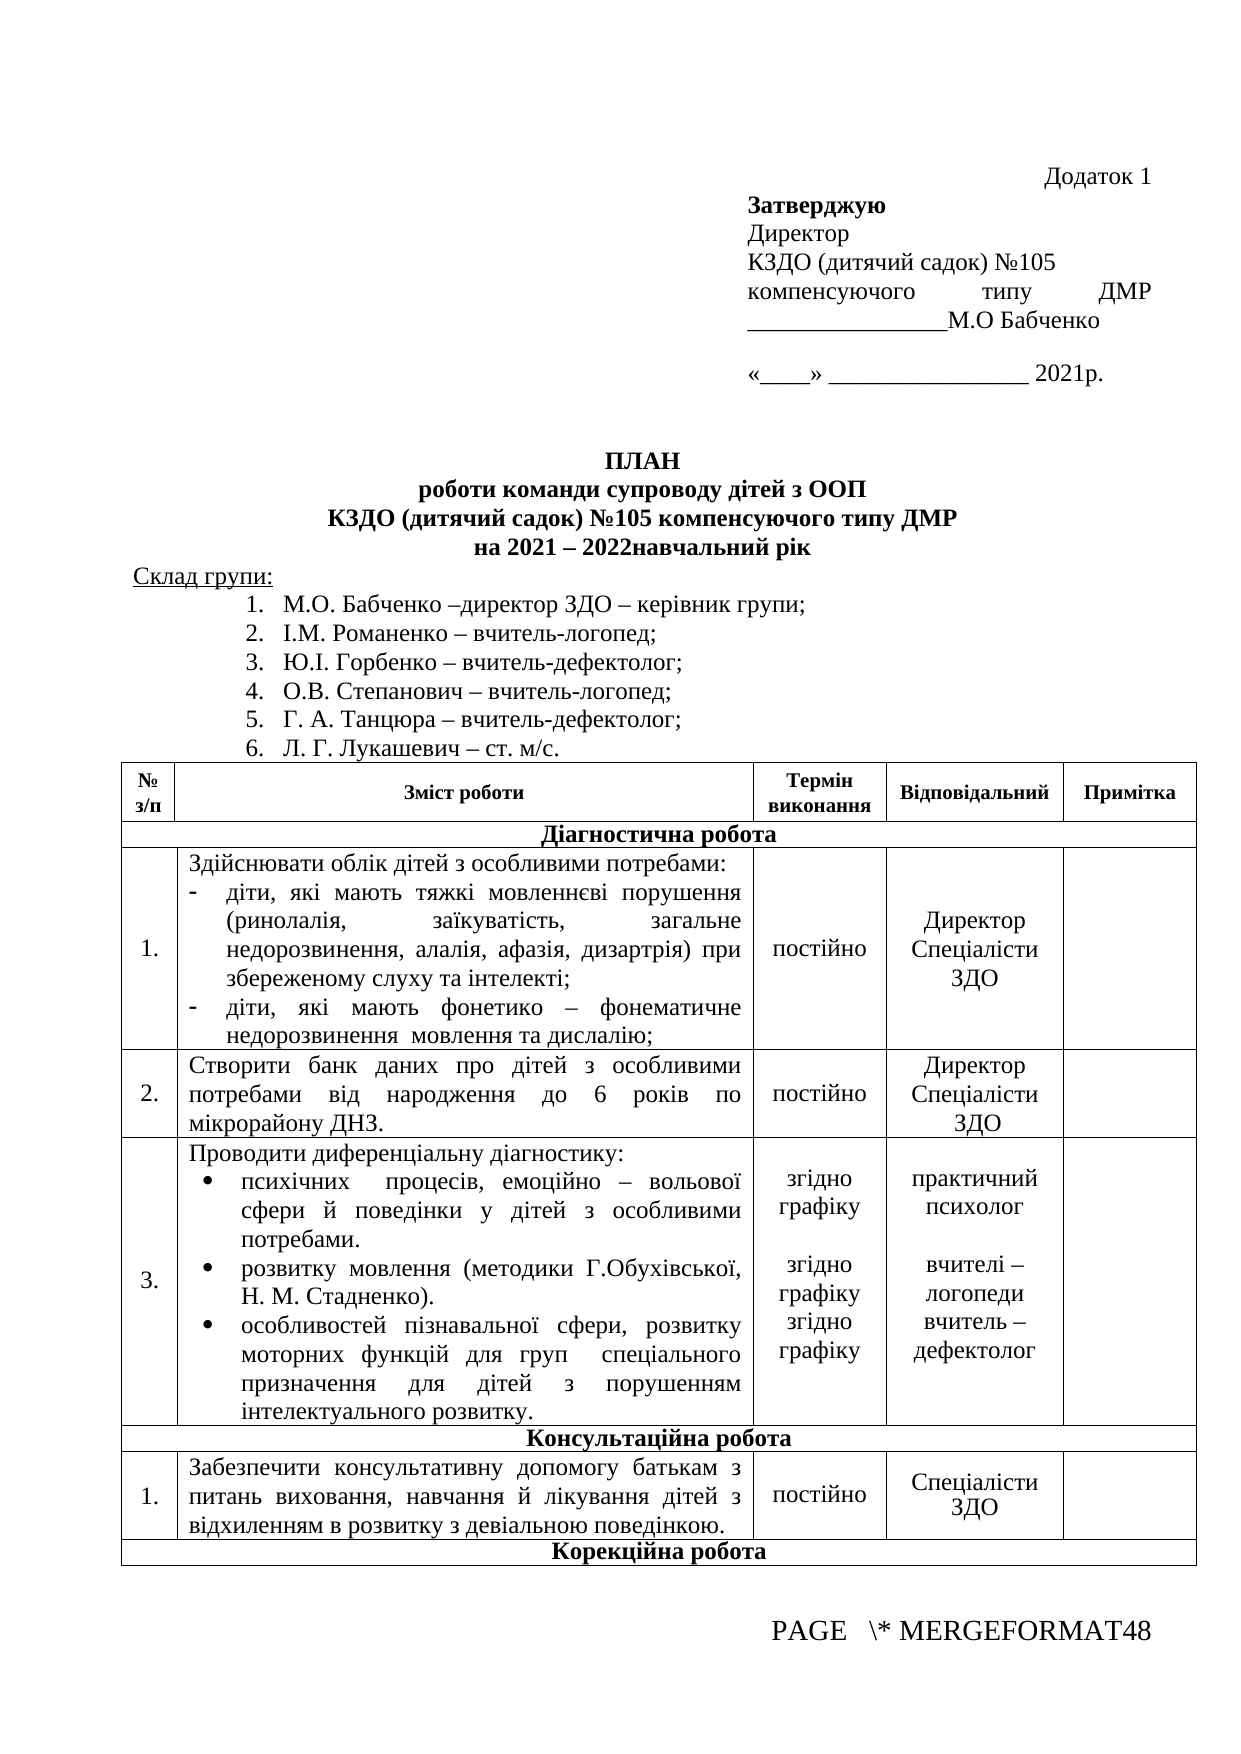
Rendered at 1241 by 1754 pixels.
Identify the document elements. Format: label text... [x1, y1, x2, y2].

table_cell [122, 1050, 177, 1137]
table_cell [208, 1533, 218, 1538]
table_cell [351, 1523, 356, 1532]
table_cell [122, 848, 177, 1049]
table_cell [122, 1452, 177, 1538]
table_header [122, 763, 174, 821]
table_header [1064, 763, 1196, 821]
text Директор [747, 218, 1152, 247]
text на 2021 – 2022навчальний рік [133, 532, 1152, 561]
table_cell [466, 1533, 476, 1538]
text компенсуючого типу ДМР ________________М.О Бабченко [747, 276, 1152, 333]
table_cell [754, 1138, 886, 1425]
text Склад групи: [133, 561, 1152, 589]
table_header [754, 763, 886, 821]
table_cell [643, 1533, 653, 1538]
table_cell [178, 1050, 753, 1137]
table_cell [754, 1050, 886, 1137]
text «____» ________________ 2021р. [747, 358, 1152, 387]
text Затверджую [747, 190, 1152, 218]
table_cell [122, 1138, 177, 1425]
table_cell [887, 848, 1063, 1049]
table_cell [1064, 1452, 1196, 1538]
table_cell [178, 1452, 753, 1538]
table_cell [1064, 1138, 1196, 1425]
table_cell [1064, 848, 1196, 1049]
text КЗДО (дитячий садок) №105 компенсуючого типу ДМР [133, 503, 1152, 532]
text роботи команди супроводу дітей з ООП [133, 474, 1152, 503]
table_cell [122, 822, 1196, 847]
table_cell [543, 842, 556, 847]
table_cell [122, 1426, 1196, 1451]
text ПЛАН [133, 446, 1152, 474]
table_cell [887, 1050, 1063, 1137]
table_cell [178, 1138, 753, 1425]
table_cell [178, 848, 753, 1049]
text КЗДО (дитячий садок) №105 [747, 247, 1152, 276]
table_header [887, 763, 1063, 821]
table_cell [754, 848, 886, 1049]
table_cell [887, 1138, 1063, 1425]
list Г. А. Танцюра – вчитель-дефектолог; [245, 704, 1152, 733]
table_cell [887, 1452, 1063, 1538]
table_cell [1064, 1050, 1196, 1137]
list О.В. Степанович – вчитель-логопед; [245, 676, 1152, 704]
list Л. Г. Лукашевич – ст. м/с. [245, 733, 1152, 762]
list І.М. Романенко – вчитель-логопед; [245, 618, 1152, 647]
list Ю.І. Горбенко – вчитель-дефектолог; [245, 647, 1152, 676]
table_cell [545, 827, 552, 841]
list М.О. Бабченко –директор ЗДО – керівник групи; [245, 589, 1152, 618]
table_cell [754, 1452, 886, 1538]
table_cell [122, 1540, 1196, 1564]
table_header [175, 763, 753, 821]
text Додаток 1 [133, 161, 1152, 190]
